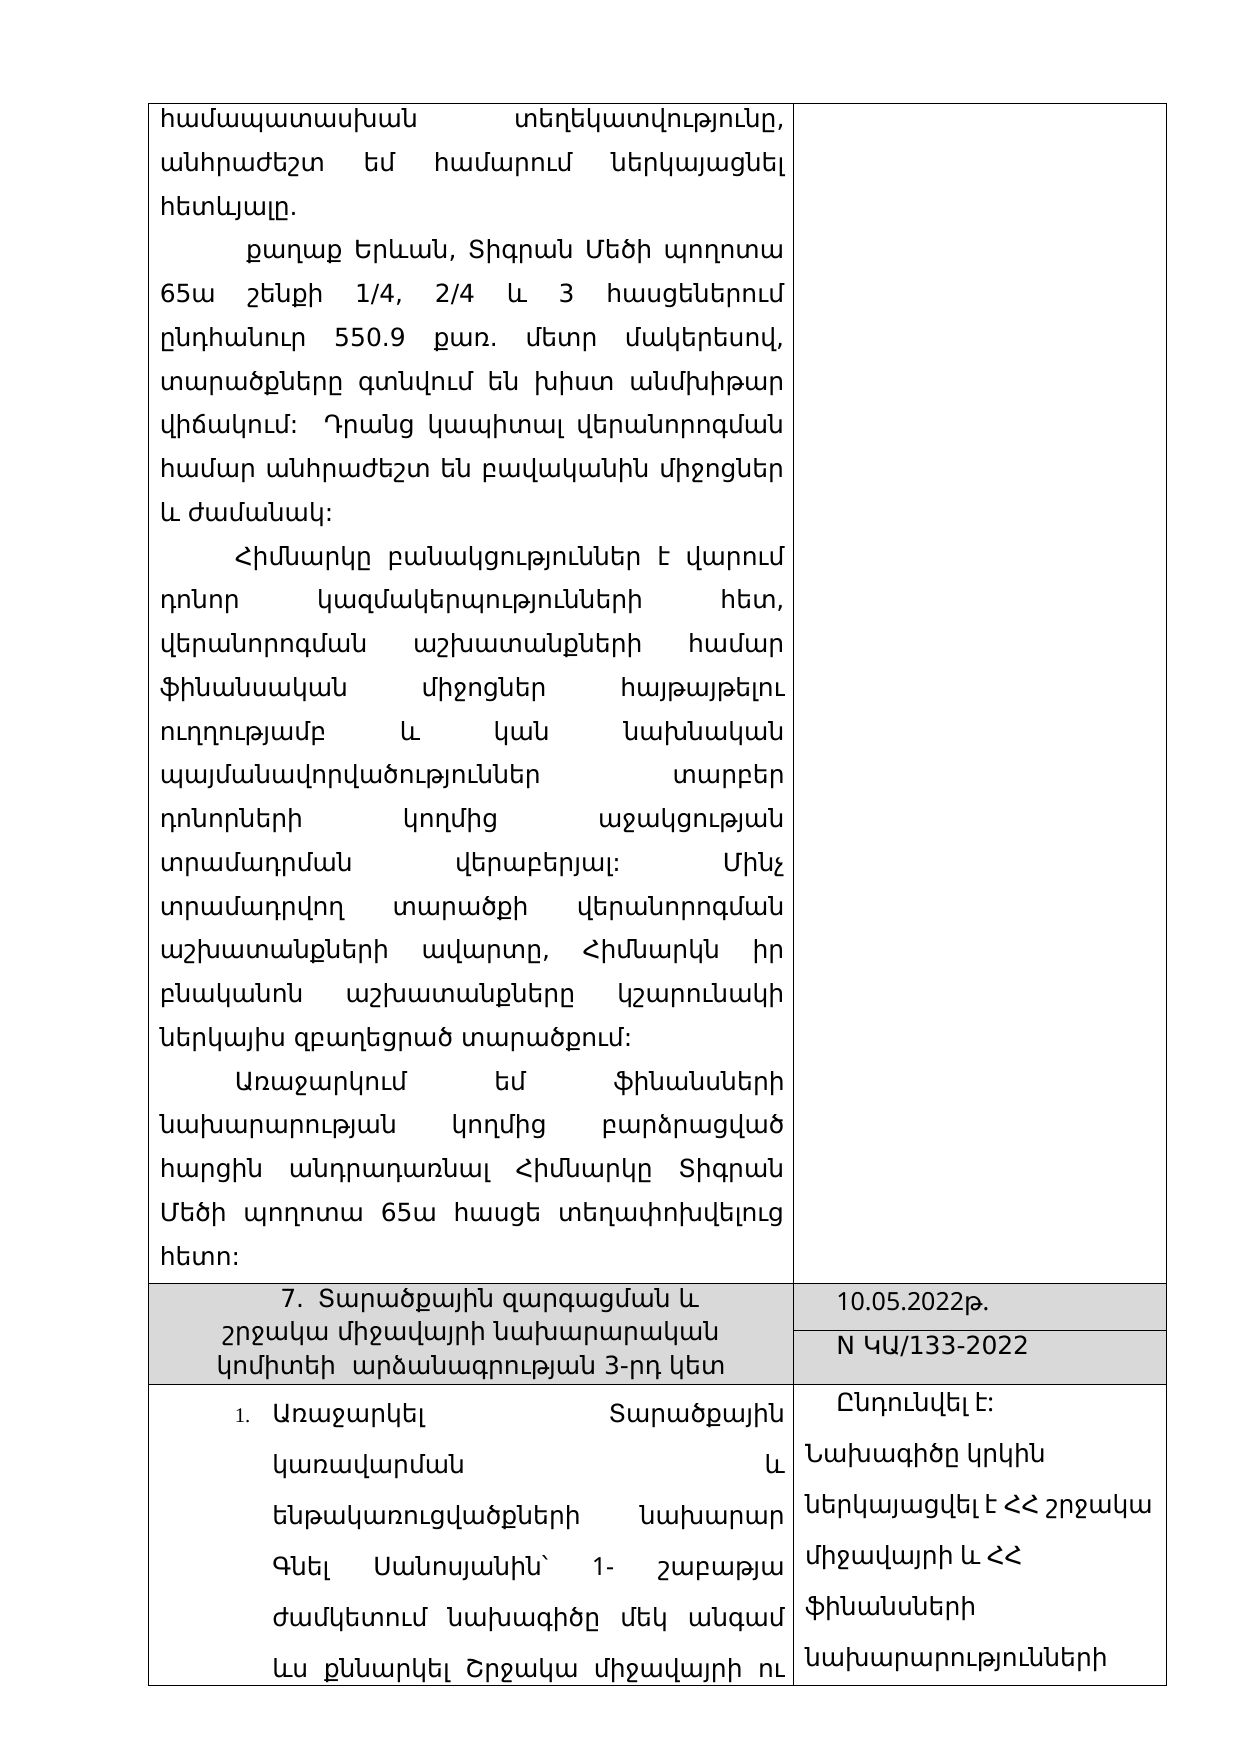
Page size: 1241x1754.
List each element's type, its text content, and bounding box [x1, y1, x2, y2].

table_cell Տարածքային զարգացման և շրջակա միջավայրի նախարարական կոմիտեի արձանագրության 3-րդ կետ [149, 1284, 793, 1384]
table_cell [794, 104, 1166, 1283]
table_cell N ԿԱ/133-2022 [794, 1331, 1166, 1384]
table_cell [794, 1385, 1166, 1684]
table_cell 10.05.2022թ. [794, 1284, 1166, 1330]
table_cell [149, 104, 793, 1283]
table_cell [149, 1385, 793, 1684]
